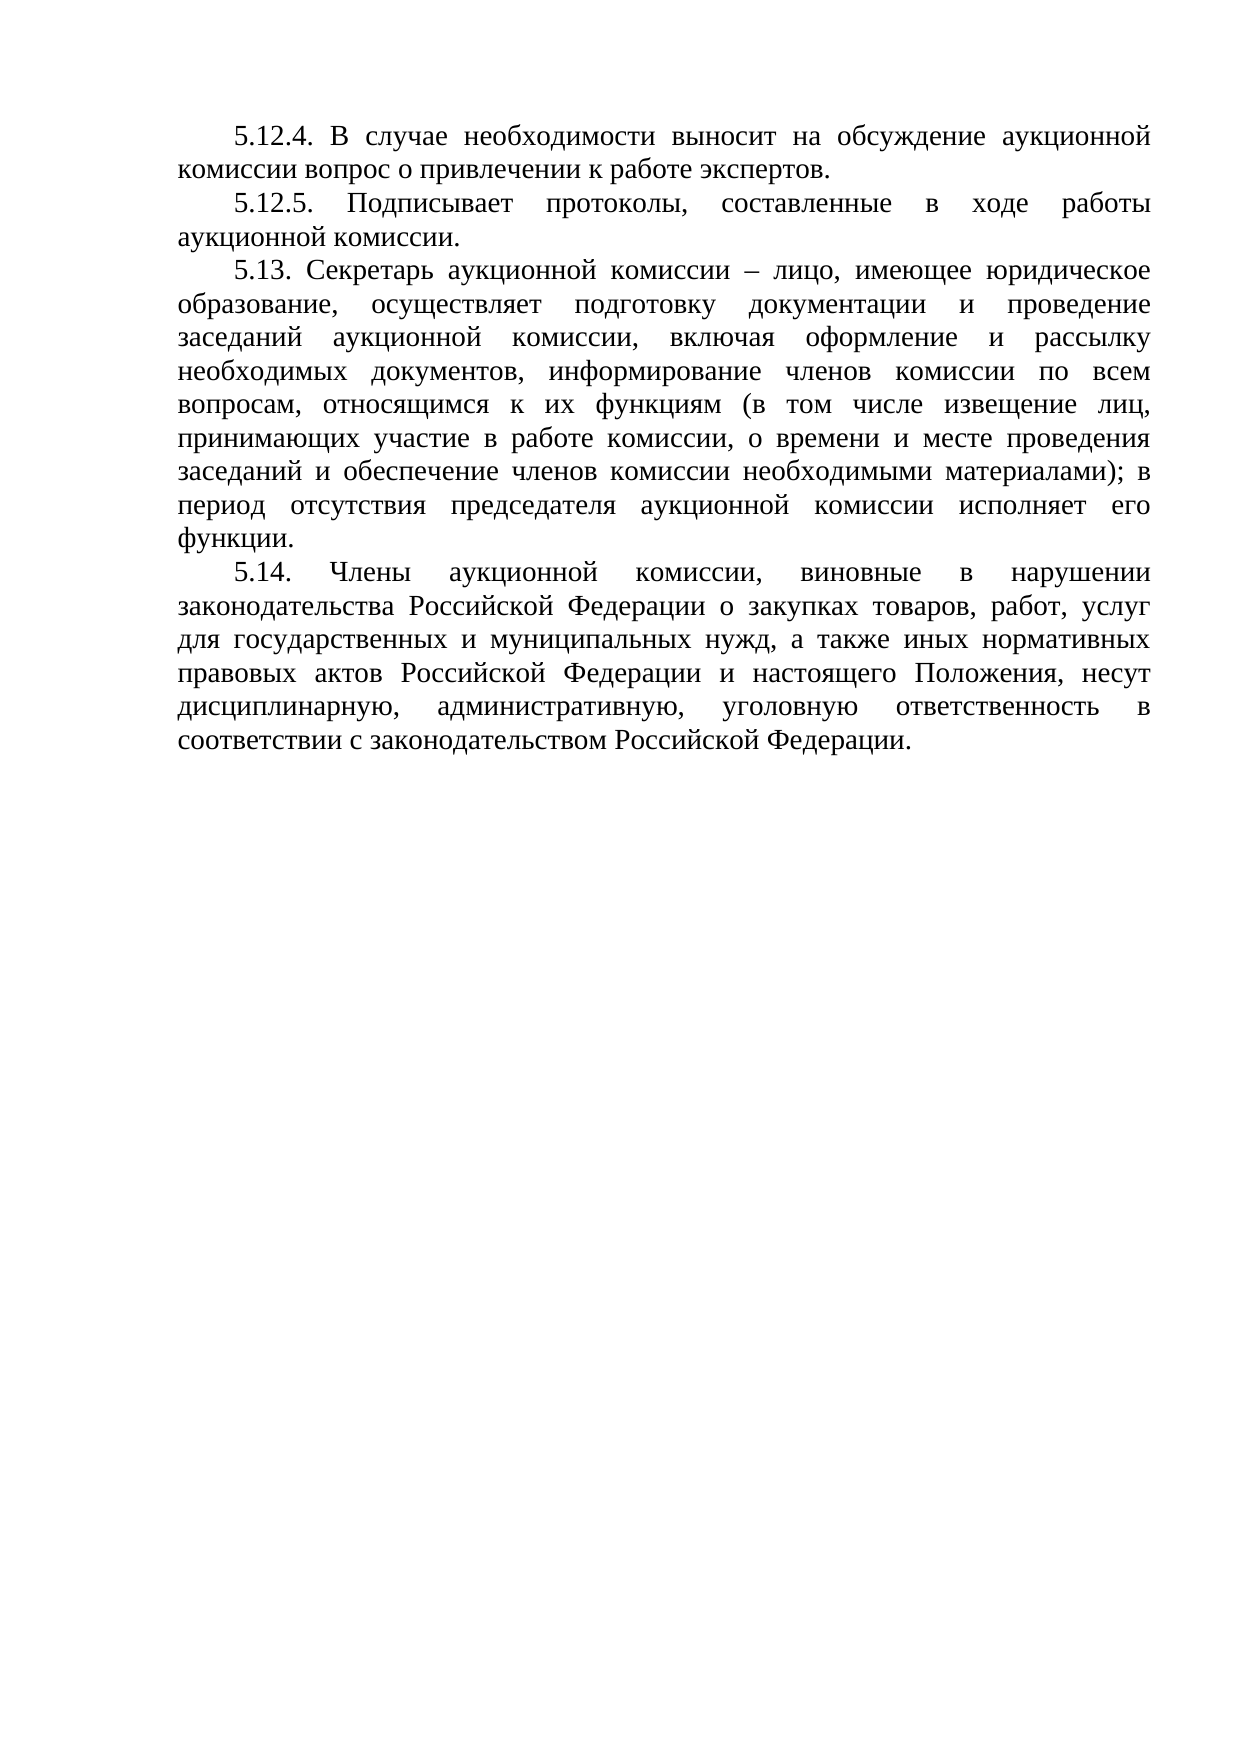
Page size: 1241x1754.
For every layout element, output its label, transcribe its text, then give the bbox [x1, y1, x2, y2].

text 5.13. Секретарь аукционной комиссии – лицо, имеющее юридическое образование, осуществляет подготовку документации и проведение заседаний аукционной комиссии, включая оформление и рассылку необходимых документов, информирование членов комиссии по всем вопросам, относящимся к их функциям (в том числе извещение лиц, принимающих участие в работе комиссии, о времени и месте проведения заседаний и обеспечение членов комиссии необходимыми материалами); в период отсутствия председателя аукционной комиссии исполняет его функции. [177, 252, 1152, 554]
text 5.12.4. В случае необходимости выносит на обсуждение аукционной комиссии вопрос о привлечении к работе экспертов. [177, 118, 1152, 185]
text 5.14. Члены аукционной комиссии, виновные в нарушении законодательства Российской Федерации о закупках товаров, работ, услуг для государственных и муниципальных нужд, а также иных нормативных правовых актов Российской Федерации и настоящего Положения, несут дисциплинарную, административную, уголовную ответственность в соответствии с законодательством Российской Федерации. [177, 554, 1152, 755]
text 5.12.5. Подписывает протоколы, составленные в ходе работы аукционной комиссии. [177, 185, 1152, 252]
